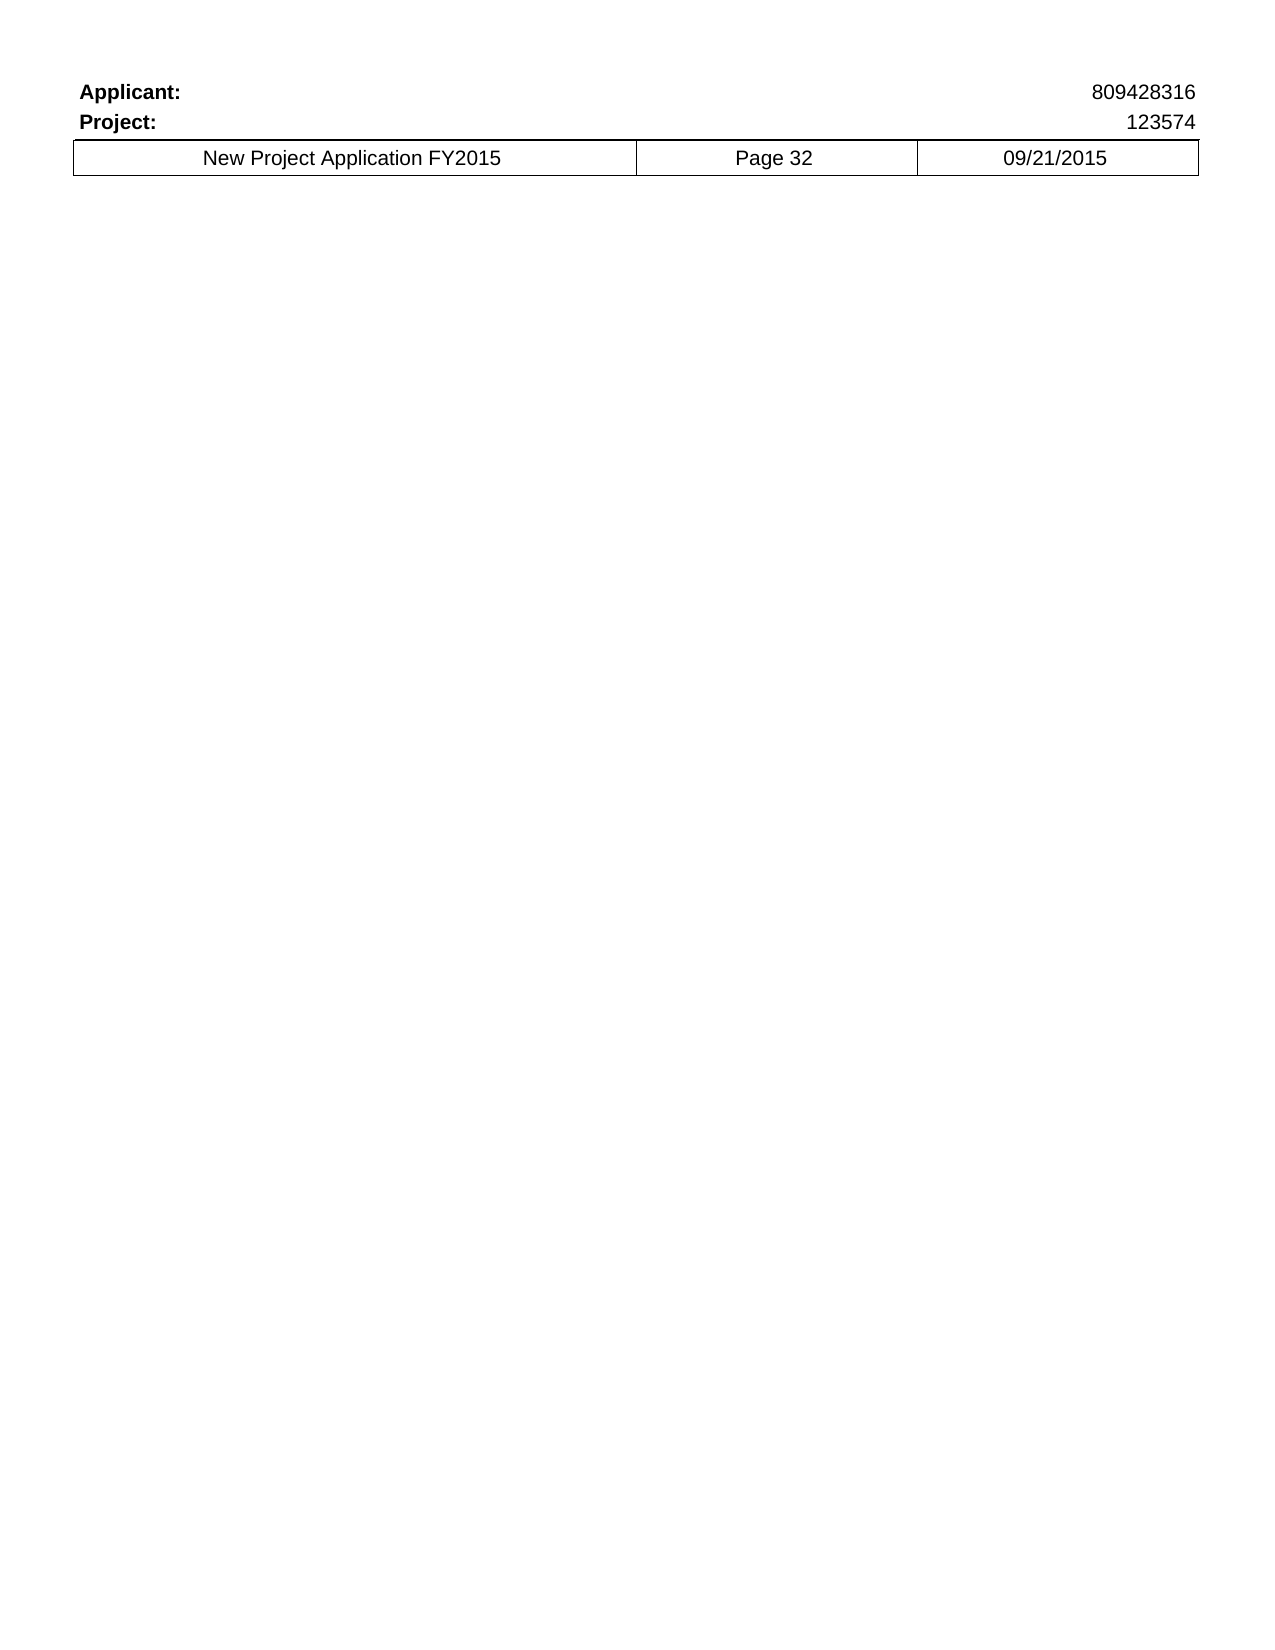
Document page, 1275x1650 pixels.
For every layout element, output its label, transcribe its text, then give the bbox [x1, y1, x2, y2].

table_header Page 32 [637, 141, 917, 175]
table_header New Project Application FY2015 [74, 141, 636, 175]
table_header 09/21/2015 [918, 141, 1198, 175]
